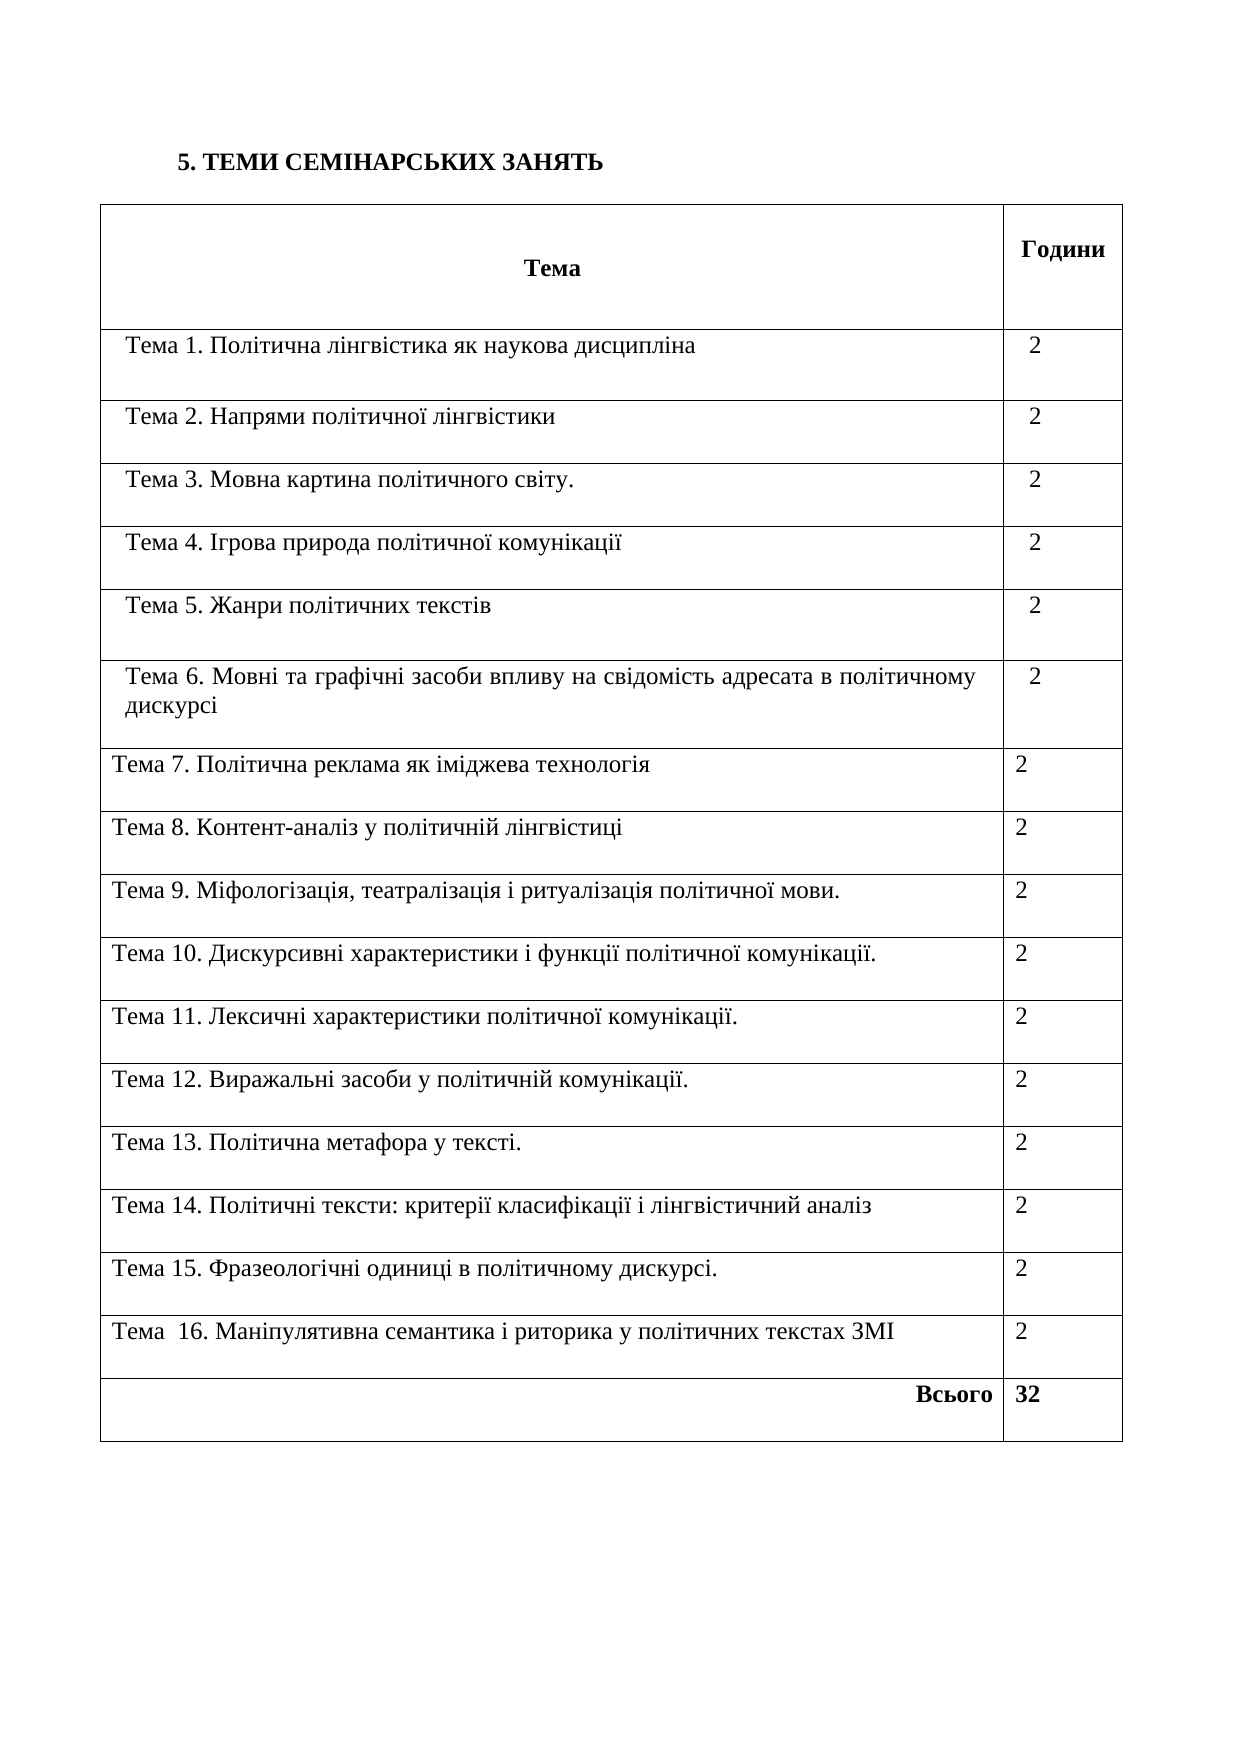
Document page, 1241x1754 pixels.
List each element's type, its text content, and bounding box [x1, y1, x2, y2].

table_cell Тема 5. Жанри політичних текстів [101, 590, 1003, 660]
table_header Години [1004, 205, 1122, 329]
table_cell Тема 11. Лексичні характеристики політичної комунікації. [101, 1001, 1003, 1063]
table_cell Тема 10. Дискурсивні характеристики і функції політичної комунікації. [101, 938, 1003, 1000]
table_cell Тема 16. Маніпулятивна семантика і риторика у політичних текстах ЗМІ [101, 1316, 1003, 1378]
table_cell 2 [1004, 590, 1122, 660]
table_cell 32 [1004, 1379, 1122, 1441]
table_cell Тема 4. Ігрова природа політичної комунікації [101, 527, 1003, 589]
table_cell 2 [1004, 401, 1122, 463]
table_cell Тема 2. Напрями політичної лінгвістики [101, 401, 1003, 463]
text 5. ТЕМИ СЕМІНАРСЬКИХ ЗАНЯТЬ [177, 147, 1152, 176]
table_cell 2 [1004, 875, 1122, 937]
table_cell 2 [1004, 812, 1122, 874]
table_cell Тема 15. Фразеологічні одиниці в політичному дискурсі. [101, 1253, 1003, 1315]
table_cell 2 [1004, 1127, 1122, 1189]
table_cell Тема 9. Міфологізація, театралізація і ритуалізація політичної мови. [101, 875, 1003, 937]
table_cell 2 [1004, 1001, 1122, 1063]
table_cell Тема 13. Політична метафора у тексті. [101, 1127, 1003, 1189]
table_cell 2 [1004, 464, 1122, 526]
table_cell Тема 12. Виражальні засоби у політичній комунікації. [101, 1064, 1003, 1126]
table_cell 2 [1004, 1064, 1122, 1126]
table_cell Тема 7. Політична реклама як іміджева технологія [101, 749, 1003, 811]
table_cell 2 [1004, 749, 1122, 811]
table_cell 2 [1004, 527, 1122, 589]
table_cell 2 [1004, 661, 1122, 748]
table_cell Тема 6. Мовні та графічні засоби впливу на свідомість адресата в політичному дискурсі [101, 661, 1003, 748]
table_cell 2 [1004, 1253, 1122, 1315]
table_cell 2 [1004, 1190, 1122, 1252]
table_cell Всього [101, 1379, 1003, 1441]
table_cell Тема 1. Політична лінгвістика як наукова дисципліна [101, 330, 1003, 400]
table_header Тема [101, 205, 1003, 329]
table_cell Тема 14. Політичні тексти: критерії класифікації і лінгвістичний аналіз [101, 1190, 1003, 1252]
table_cell 2 [1004, 330, 1122, 400]
table_cell 2 [1004, 1316, 1122, 1378]
table_cell Тема 3. Мовна картина політичного світу. [101, 464, 1003, 526]
table_cell Тема 8. Контент-аналіз у політичній лінгвістиці [101, 812, 1003, 874]
table_cell 2 [1004, 938, 1122, 1000]
